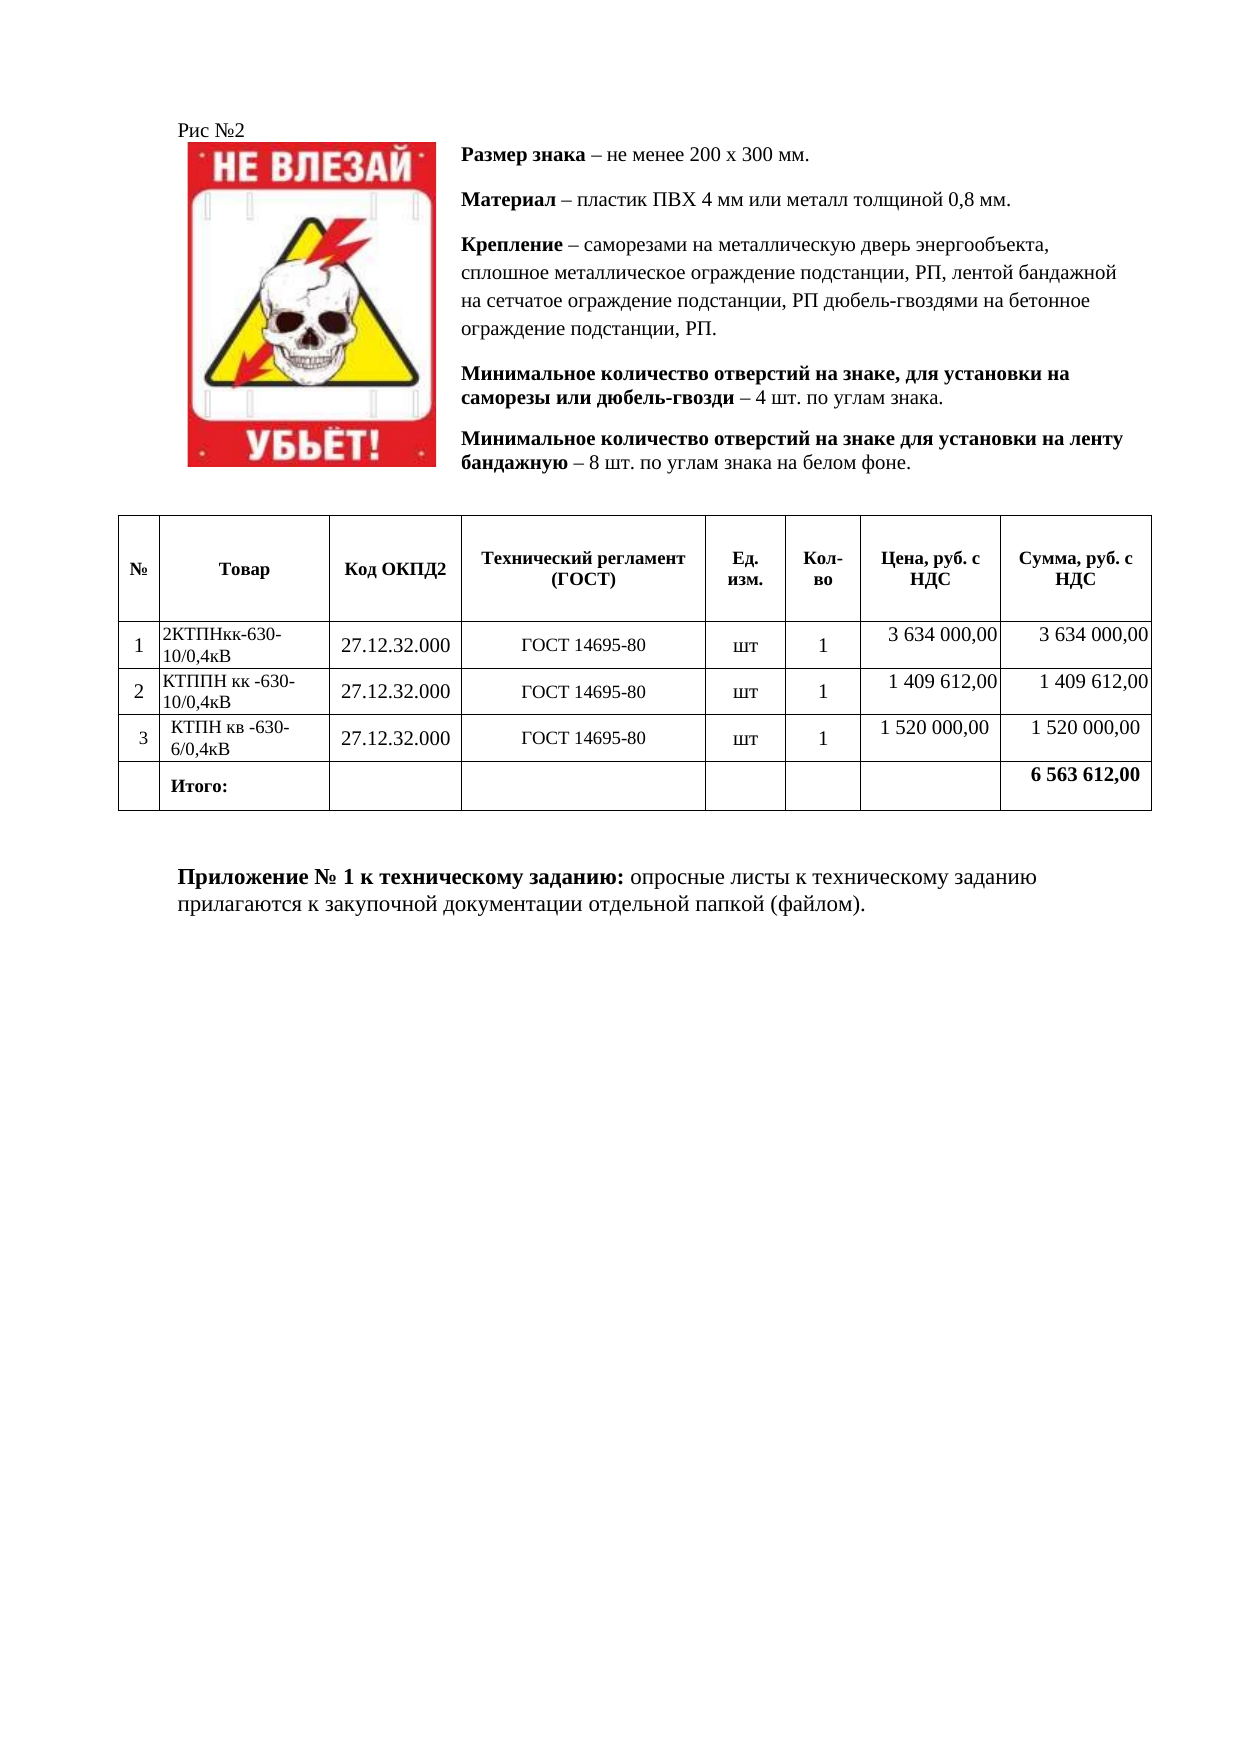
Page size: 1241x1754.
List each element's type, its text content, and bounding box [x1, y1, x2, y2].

table_cell 1 [786, 669, 860, 714]
table_cell ГОСТ 14695-80 [462, 622, 705, 667]
table_cell 1 520 000,00 [1001, 715, 1151, 761]
table_cell 27.12.32.000 [330, 669, 461, 714]
table_header Сумма, руб. с НДС [1001, 516, 1151, 621]
table_cell 1 409 612,00 [861, 669, 1000, 714]
table_cell [119, 762, 159, 810]
table_cell [706, 762, 785, 810]
table_cell [786, 762, 860, 810]
table_cell 3 [119, 715, 159, 761]
table_header Товар [160, 516, 329, 621]
table_cell ГОСТ 14695-80 [462, 669, 705, 714]
table_cell 6 563 612,00 [1001, 762, 1151, 810]
table_header Ед. изм. [706, 516, 785, 621]
table_header Технический регламент (ГОСТ) [462, 516, 705, 621]
table_cell 1 409 612,00 [1001, 669, 1151, 714]
table_cell шт [706, 622, 785, 667]
table_cell 27.12.32.000 [330, 622, 461, 667]
table_cell шт [706, 715, 785, 761]
table_cell ГОСТ 14695-80 [462, 715, 705, 761]
table_header Цена, руб. с НДС [861, 516, 1000, 621]
table_header [177, 142, 449, 491]
table_header Размер знака – не менее 200 х 300 мм. Материал – пластик ПВХ 4 мм или металл толщиной 0,8 мм. Крепление – саморезами на металлическую дверь энергообъекта, сплошное металлическое ограждение подстанции, РП, лентой бандажной на сетчатое ограждение подстанции, РП дюбель-гвоздями на бетонное ограждение подстанции, РП. Минимальное количество отверстий на знаке, для установки на саморезы или дюбель-гвозди – 4 шт. по углам знака. Минимальное количество отверстий на знаке для установки на ленту бандажную – 8 шт. по углам знака на белом фоне. [450, 142, 1152, 491]
table_cell 1 [119, 622, 159, 667]
table_cell КТППН кк -630-10/0,4кВ [160, 669, 329, 714]
table_header № [119, 516, 159, 621]
table_cell 2КТПНкк-630-10/0,4кВ [160, 622, 329, 667]
table_header Кол-во [786, 516, 860, 621]
text Рис №2 [177, 118, 1152, 142]
table_cell [462, 762, 705, 810]
table_cell 2 [119, 669, 159, 714]
table_cell 1 [786, 715, 860, 761]
table_cell шт [706, 669, 785, 714]
table_cell 27.12.32.000 [330, 715, 461, 761]
table_cell [861, 762, 1000, 810]
table_cell 1 [786, 622, 860, 667]
table_cell 3 634 000,00 [861, 622, 1000, 667]
table_cell КТПН кв -630-6/0,4кВ [160, 715, 329, 761]
table_cell Итого: [160, 762, 329, 810]
text Приложение № 1 к техническому заданию: опросные листы к техническому заданию прилагаются к закупочной документации отдельной папкой (файлом). [177, 863, 1152, 916]
table_cell 1 520 000,00 [861, 715, 1000, 761]
table_cell [330, 762, 461, 810]
table_cell 3 634 000,00 [1001, 622, 1151, 667]
table_header Код ОКПД2 [330, 516, 461, 621]
picture [187, 142, 437, 467]
